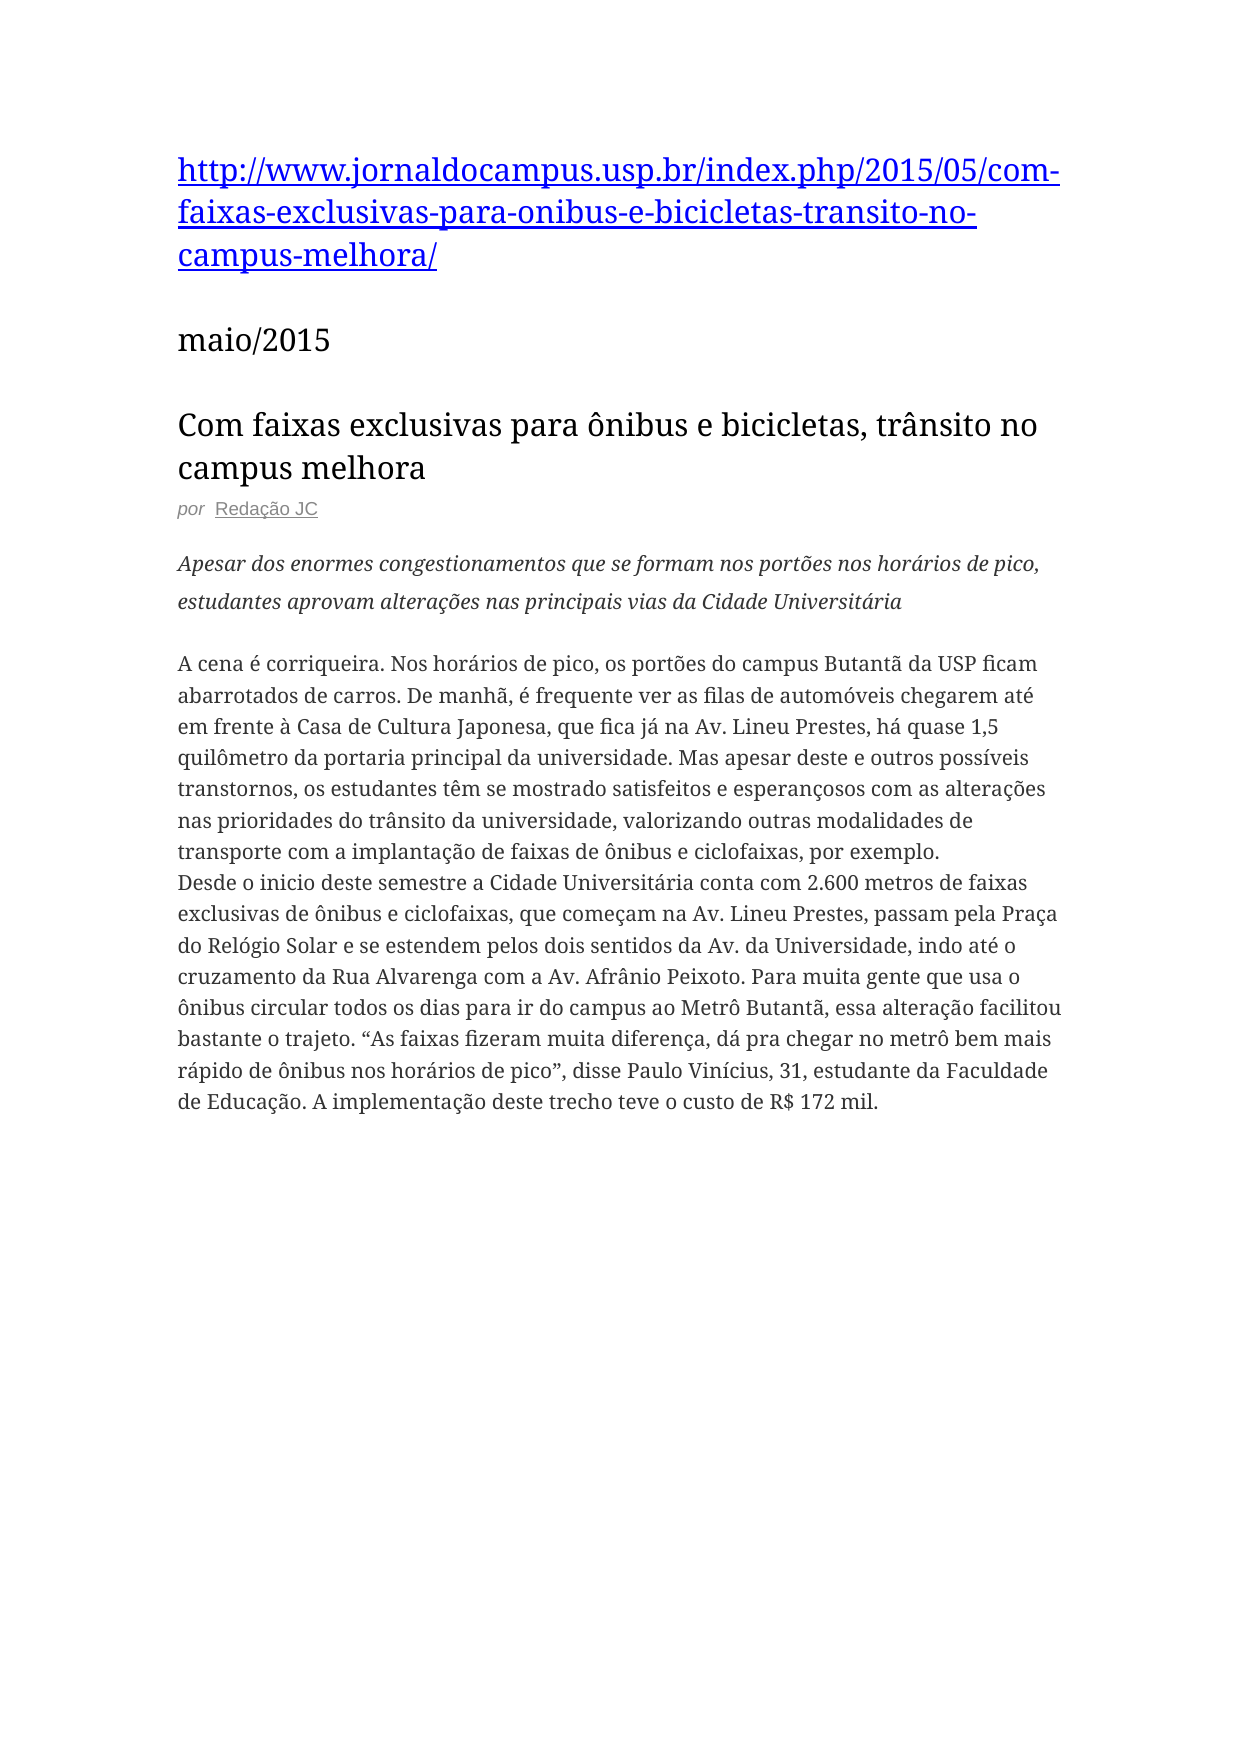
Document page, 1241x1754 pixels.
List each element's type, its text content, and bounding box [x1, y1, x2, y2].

subtitle http://www.jornaldocampus.usp.br/index.php/2015/05/com-faixas-exclusivas-para-onibus-e-bicicletas-transito-no-campus-melhora/ [177, 148, 1063, 275]
text A cena é corriqueira. Nos horários de pico, os portões do campus Butantã da USP ficam abarrotados de carros. De manhã, é frequente ver as filas de automóveis chegarem até em frente à Casa de Cultura Japonesa, que fica já na Av. Lineu Prestes, há quase 1,5 quilômetro da portaria principal da universidade. Mas apesar deste e outros possíveis transtornos, os estudantes têm se mostrado satisfeitos e esperançosos com as alterações nas prioridades do trânsito da universidade, valorizando outras modalidades de transporte com a implantação de faixas de ônibus e ciclofaixas, por exemplo. Desde o inicio deste semestre a Cidade Universitária conta com 2.600 metros de faixas exclusivas de ônibus e ciclofaixas, que começam na Av. Lineu Prestes, passam pela Praça do Relógio Solar e se estendem pelos dois sentidos da Av. da Universidade, indo até o cruzamento da Rua Alvarenga com a Av. Afrânio Peixoto. Para muita gente que usa o ônibus circular todos os dias para ir do campus ao Metrô Butantã, essa alteração facilitou bastante o trajeto. “As faixas fizeram muita diferença, dá pra chegar no metrô bem mais rápido de ônibus nos horários de pico”, disse Paulo Vinícius, 31, estudante da Faculdade de Educação. A implementação deste trecho teve o custo de R$ 172 mil. [177, 647, 1063, 1116]
subtitle Apesar dos enormes congestionamentos que se formam nos portões nos horários de pico, estudantes aprovam alterações nas principais vias da Cidade Universitária [177, 541, 1063, 616]
subtitle Com faixas exclusivas para ônibus e bicicletas, trânsito no campus melhora [177, 403, 1063, 488]
text por Redação JC [177, 488, 1063, 520]
subtitle maio/2015 [177, 318, 1063, 361]
